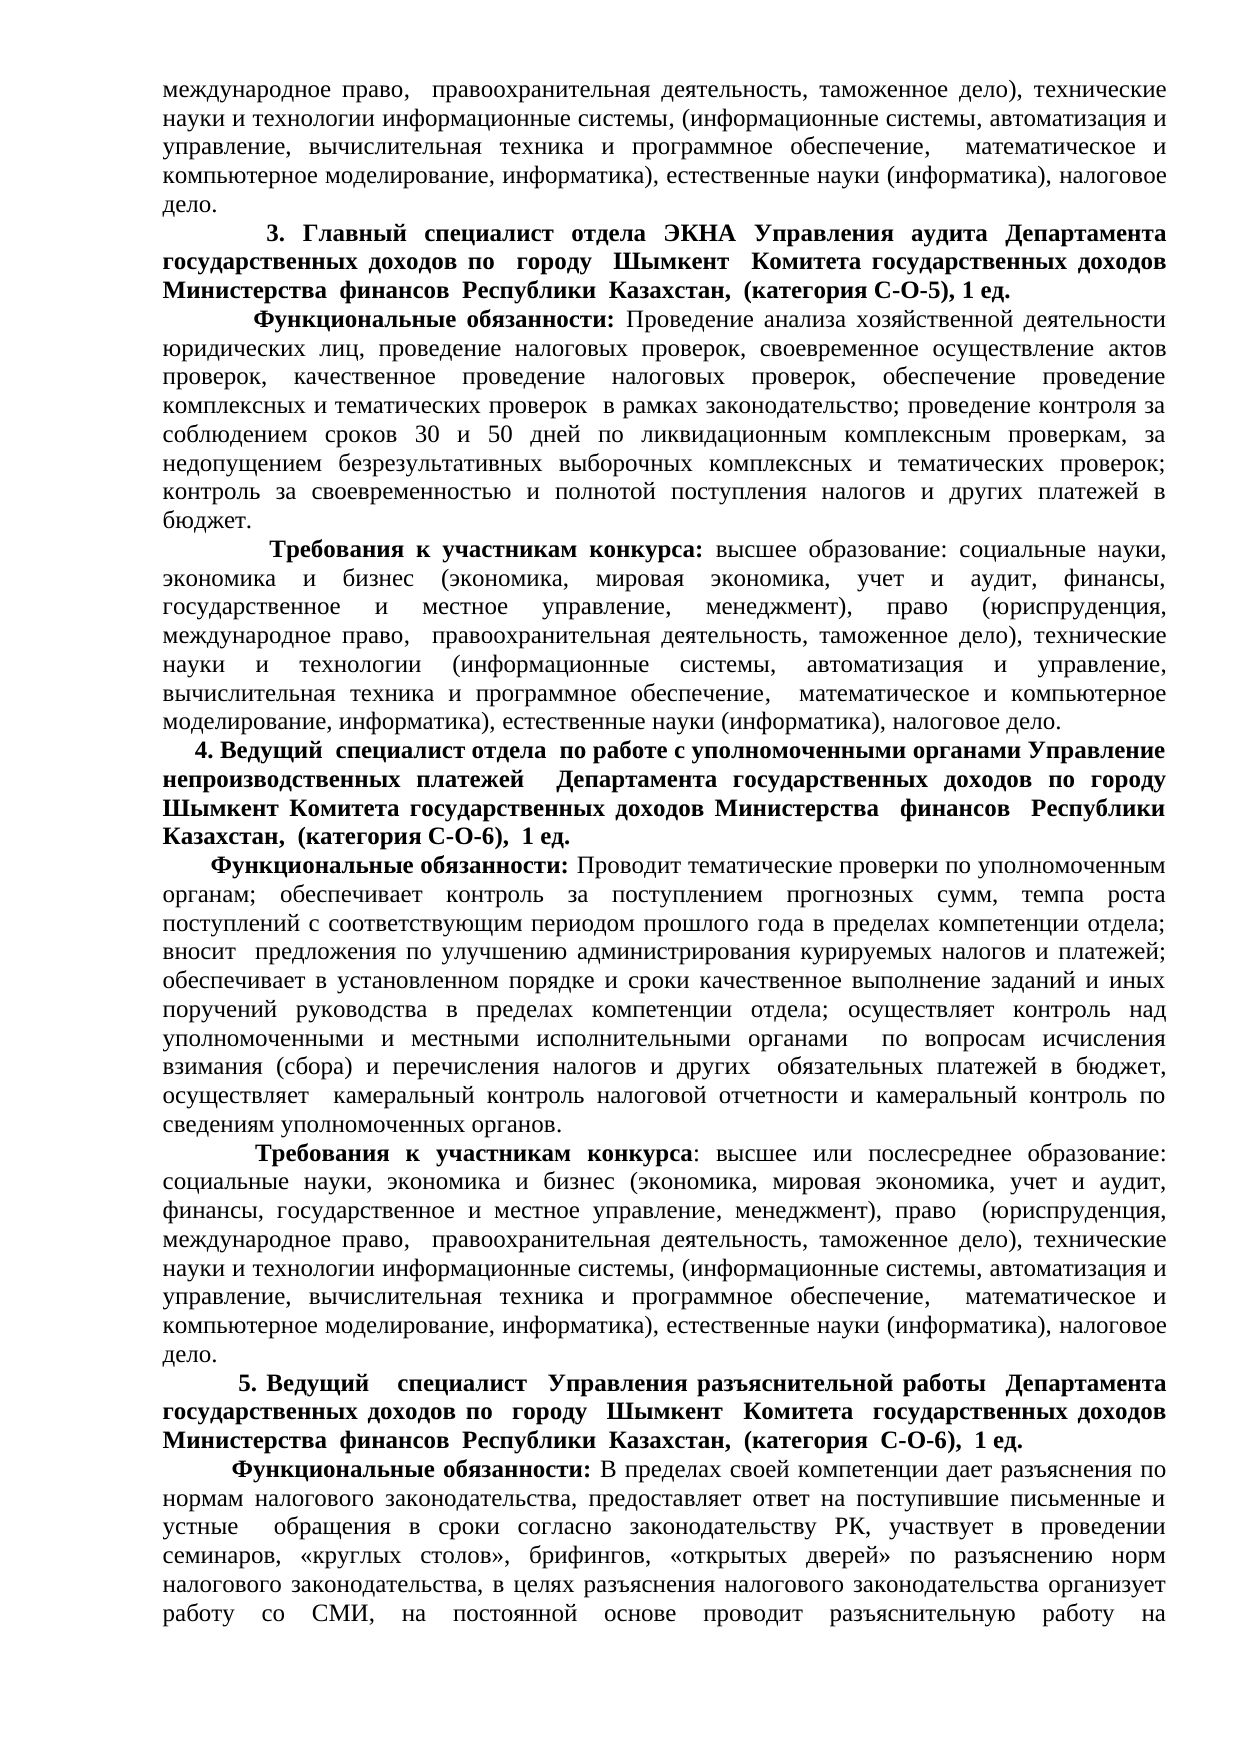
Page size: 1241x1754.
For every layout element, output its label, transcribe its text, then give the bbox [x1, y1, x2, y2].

text Функциональные обязанности: Проводит тематические проверки по уполномоченным органам; обеспечивает контроль за поступлением прогнозных сумм, темпа роста поступлений с соответствующим периодом прошлого года в пределах компетенции отдела; вносит предложения по улучшению администрирования курируемых налогов и платежей; обеспечивает в установленном порядке и сроки качественное выполнение заданий и иных поручений руководства в пределах компетенции отдела; осуществляет контроль над уполномоченными и местными исполнительными органами по вопросам исчисления взимания (сбора) и перечисления налогов и других обязательных платежей в бюджет, осуществляет камеральный контроль налоговой отчетности и камеральный контроль по сведениям уполномоченных органов. [162, 850, 1167, 1138]
text 4. Ведущий специалист отдела по работе с уполномоченными органами Управление непроизводственных платежей Департамента государственных доходов по городу Шымкент Комитета государственных доходов Министерства финансов Республики Казахстан, (категория С-О-6), 1 ед. [162, 735, 1167, 850]
text Требования к участникам конкурса: высшее или послесреднее образование: социальные науки, экономика и бизнес (экономика, мировая экономика, учет и аудит, финансы, государственное и местное управление, менеджмент), право (юриспруденция, международное право, правоохранительная деятельность, таможенное дело), технические науки и технологии информационные системы, (информационные системы, автоматизация и управление, вычислительная техника и программное обеспечение, математическое и компьютерное моделирование, информатика), естественные науки (информатика), налоговое дело. [162, 1138, 1167, 1368]
text Требования к участникам конкурса: высшее образование: социальные науки, экономика и бизнес (экономика, мировая экономика, учет и аудит, финансы, государственное и местное управление, менеджмент), право (юриспруденция, международное право, правоохранительная деятельность, таможенное дело), технические науки и технологии (информационные системы, автоматизация и управление, вычислительная техника и программное обеспечение, математическое и компьютерное моделирование, информатика), естественные науки (информатика), налоговое дело. [162, 534, 1167, 735]
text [162, 74, 1167, 218]
text 5. Ведущий специалист Управления разъяснительной работы Департамента государственных доходов по городу Шымкент Комитета государственных доходов Министерства финансов Республики Казахстан, (категория С-О-6), 1 ед. [162, 1368, 1167, 1454]
text 3. Главный специалист отдела ЭКНА Управления аудита Департамента государственных доходов по городу Шымкент Комитета государственных доходов Министерства финансов Республики Казахстан, (категория С-О-5), 1 ед. [162, 218, 1167, 304]
text Функциональные обязанности: Проведение анализа хозяйственной деятельности юридических лиц, проведение налоговых проверок, своевременное осуществление актов проверок, качественное проведение налоговых проверок, обеспечение проведение комплексных и тематических проверок в рамках законодательство; проведение контроля за соблюдением сроков 30 и 50 дней по ликвидационным комплексным проверкам, за недопущением безрезультативных выборочных комплексных и тематических проверок; контроль за своевременностью и полнотой поступления налогов и других платежей в бюджет. [162, 304, 1167, 534]
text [162, 1454, 1167, 1626]
